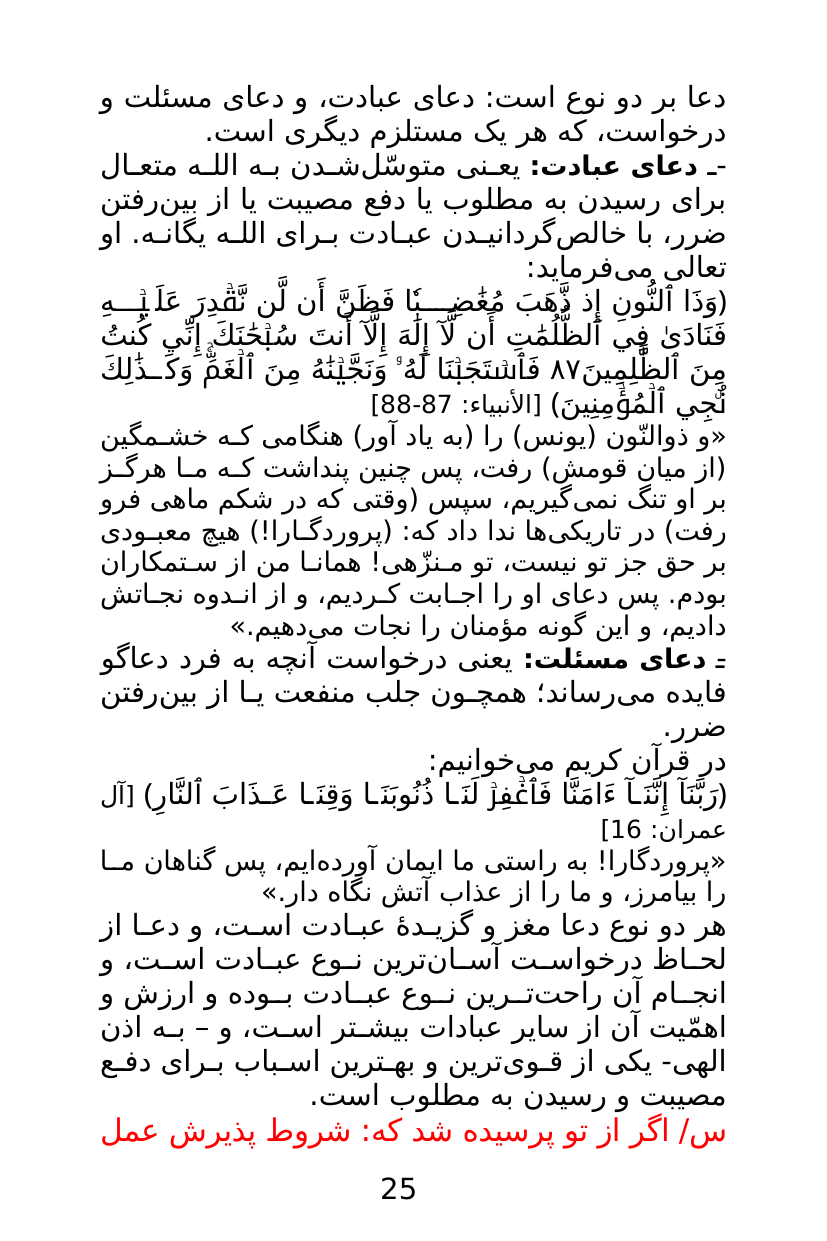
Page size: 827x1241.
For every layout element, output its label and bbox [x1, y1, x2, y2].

table_cell [89, 1112, 738, 1148]
table_cell [89, 81, 738, 1112]
